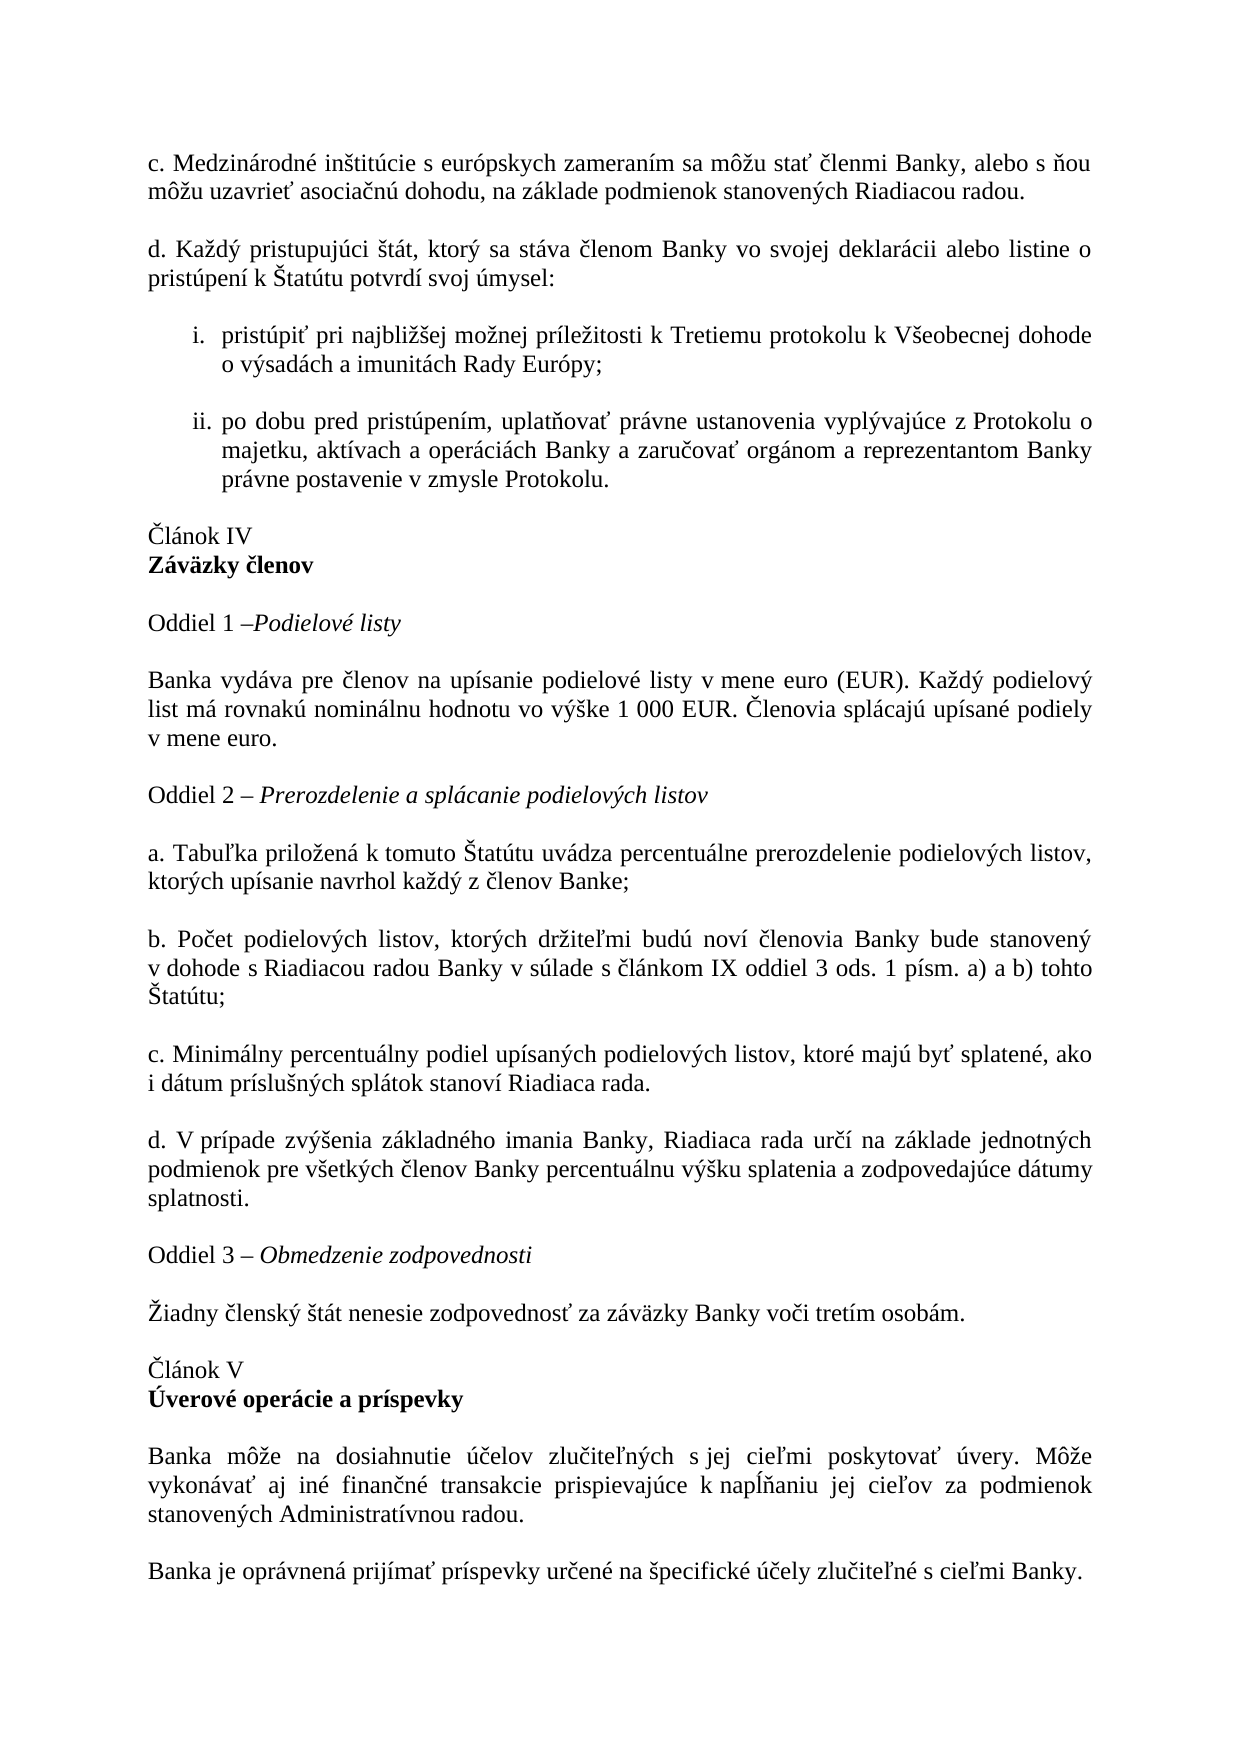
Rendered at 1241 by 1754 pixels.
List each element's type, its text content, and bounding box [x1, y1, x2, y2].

text Úverové operácie a príspevky [148, 1384, 1093, 1413]
text Banka vydáva pre členov na upísanie podielové listy v mene euro (EUR). Každý podielový list má rovnakú nominálnu hodnotu vo výške 1 000 EUR. Členovia splácajú upísané podiely v mene euro. [148, 665, 1093, 751]
text Banka je oprávnená prijímať príspevky určené na špecifické účely zlučiteľné s cieľmi Banky. [148, 1556, 1093, 1585]
text d. V prípade zvýšenia základného imania Banky, Riadiaca rada určí na základe jednotných podmienok pre všetkých členov Banky percentuálnu výšku splatenia a zodpovedajúce dátumy splatnosti. [148, 1125, 1093, 1211]
list po dobu pred pristúpením, uplatňovať právne ustanovenia vyplývajúce z Protokolu o majetku, aktívach a operáciách Banky a zaručovať orgánom a reprezentantom Banky právne postavenie v zmysle Protokolu. [192, 406, 1093, 493]
text Banka môže na dosiahnutie účelov zlučiteľných s jej cieľmi poskytovať úvery. Môže vykonávať aj iné finančné transakcie prispievajúce k napĺňaniu jej cieľov za podmienok stanovených Administratívnou radou. [148, 1441, 1093, 1528]
text c. Minimálny percentuálny podiel upísaných podielových listov, ktoré majú byť splatené, ako i dátum príslušných splátok stanoví Riadiaca rada. [148, 1039, 1093, 1096]
text Článok V [148, 1355, 1093, 1384]
text b. Počet podielových listov, ktorých držiteľmi budú noví členovia Banky bude stanovený v dohode s Riadiacou radou Banky v súlade s článkom IX oddiel 3 ods. 1 písm. a) a b) tohto Štatútu; [148, 924, 1093, 1010]
text c. Medzinárodné inštitúcie s európskych zameraním sa môžu stať členmi Banky, alebo s ňou môžu uzavrieť asociačnú dohodu, na základe podmienok stanovených Riadiacou radou. [148, 148, 1093, 205]
text Žiadny členský štát nenesie zodpovednosť za záväzky Banky voči tretím osobám. [148, 1298, 1093, 1326]
text Oddiel 3 – Obmedzenie zodpovednosti [148, 1240, 1093, 1269]
text a. Tabuľka priložená k tomuto Štatútu uvádza percentuálne prerozdelenie podielových listov, ktorých upísanie navrhol každý z členov Banke; [148, 838, 1093, 895]
text d. Každý pristupujúci štát, ktorý sa stáva členom Banky vo svojej deklarácii alebo listine o pristúpení k Štatútu potvrdí svoj úmysel: [148, 234, 1093, 291]
text Záväzky členov [148, 550, 1093, 579]
list pristúpiť pri najbližšej možnej príležitosti k Tretiemu protokolu k Všeobecnej dohode o výsadách a imunitách Rady Európy; [192, 320, 1093, 378]
text Článok IV [148, 521, 1093, 550]
text Oddiel 2 – Prerozdelenie a splácanie podielových listov [148, 780, 1093, 809]
text Oddiel 1 –Podielové listy [148, 608, 1093, 636]
